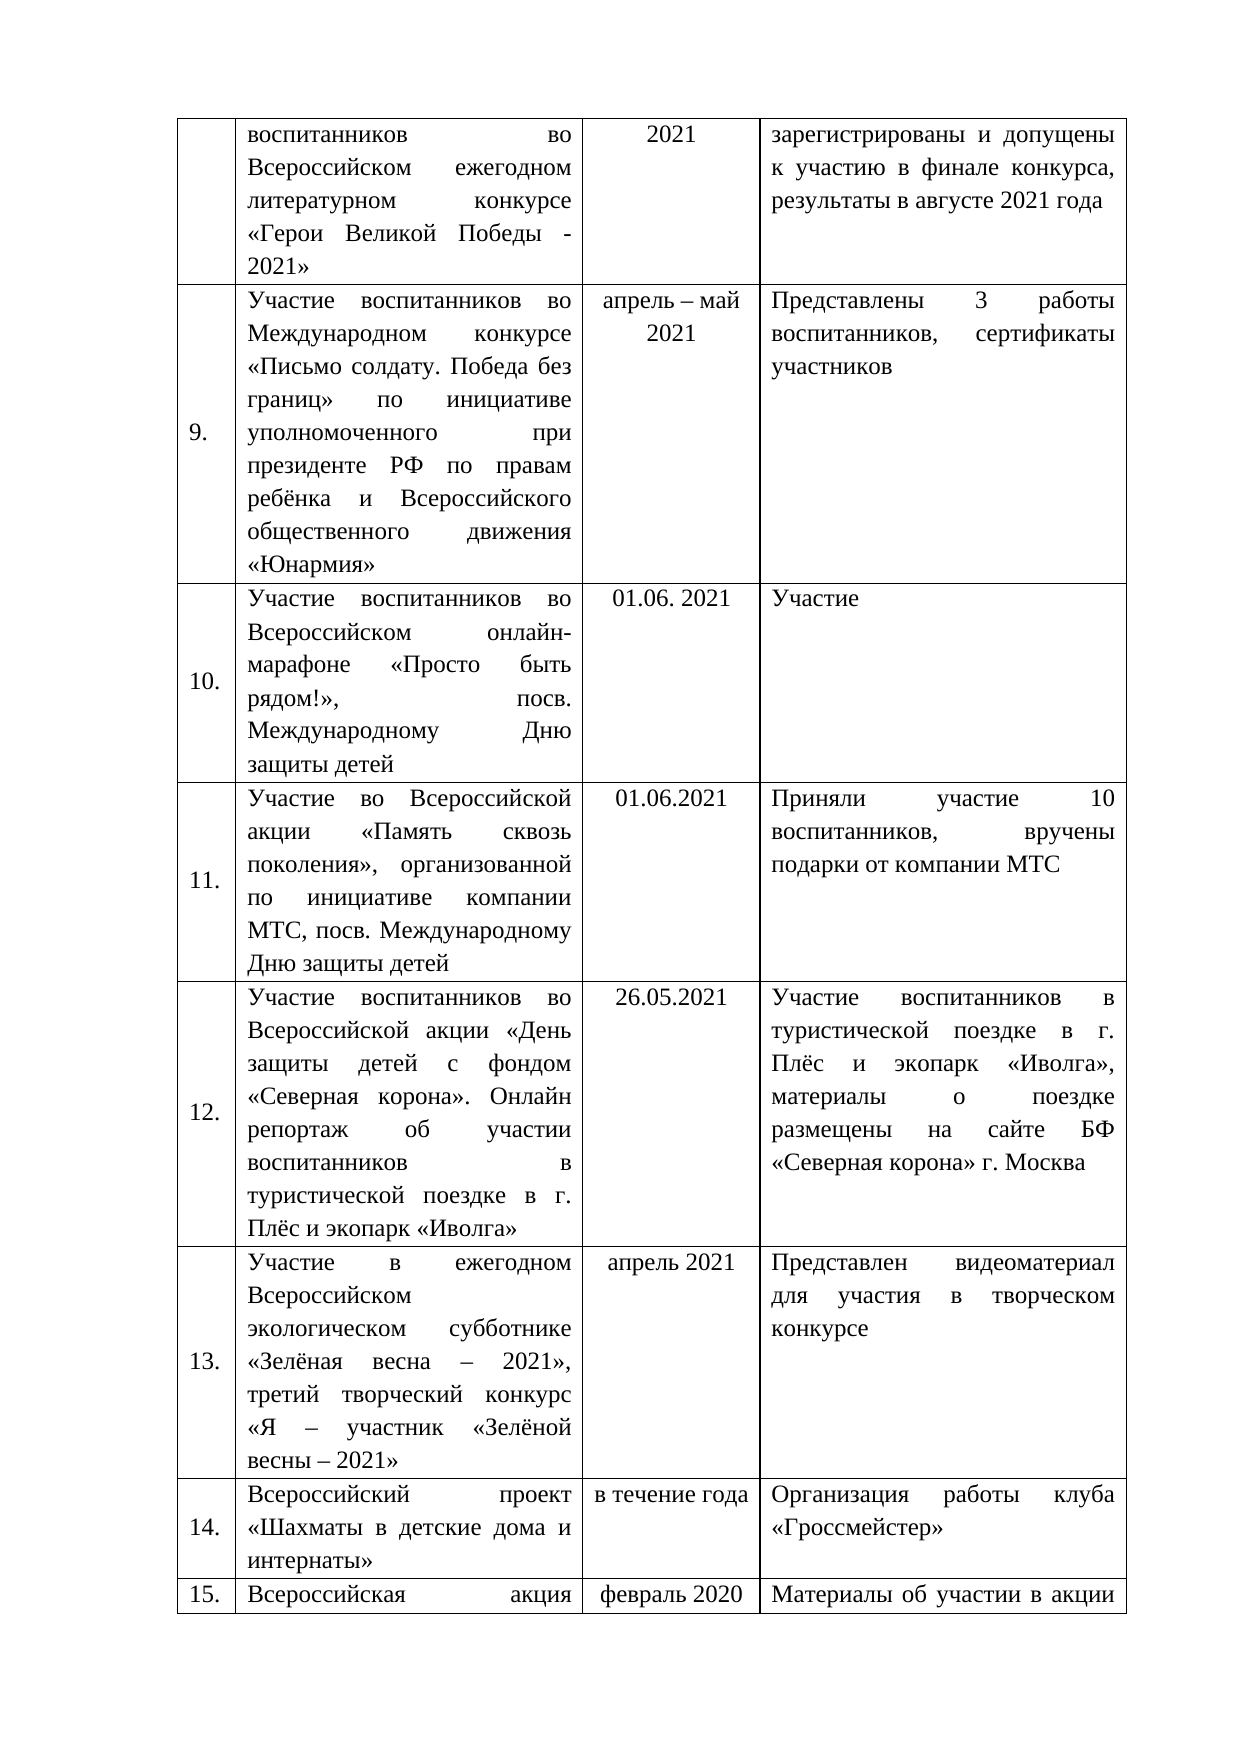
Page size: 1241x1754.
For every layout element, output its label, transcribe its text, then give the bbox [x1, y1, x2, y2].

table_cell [236, 119, 582, 284]
table_cell апрель 2021 [583, 1247, 759, 1478]
table_cell 26.05.2021 [583, 982, 759, 1246]
table_cell 13. [178, 1247, 235, 1478]
table_cell Участие [761, 584, 1126, 782]
table_cell апрель - май 2021 [583, 119, 759, 284]
table_cell Приняли участие 10 воспитанников, вручены подарки от компании МТС [761, 783, 1126, 981]
table_cell 15. [178, 1579, 235, 1612]
table_cell 11. [178, 783, 235, 981]
table_cell Участие воспитанников в туристической поездке в г. Плёс и экопарк «Иволга», материалы о поездке размещены на сайте БФ «Северная корона» г. Москва [761, 982, 1126, 1246]
table_cell Участие в ежегодном Всероссийском экологическом субботнике «Зелёная весна – 2021», третий творческий конкурс «Я – участник «Зелёной весны – 2021» [236, 1247, 582, 1478]
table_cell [761, 1579, 1126, 1612]
table_cell в течение года [583, 1479, 759, 1578]
table_cell Участие во Всероссийской акции «Память сквозь поколения», организованной по инициативе компании МТС, посв. Международному Дню защиты детей [236, 783, 582, 981]
table_cell Участие воспитанников во Всероссийской акции «День защиты детей с фондом «Северная корона». Онлайн репортаж об участии воспитанников в туристической поездке в г. Плёс и экопарк «Иволга» [236, 982, 582, 1246]
table_cell Участие воспитанников во Международном конкурсе «Письмо солдату. Победа без границ» по инициативе уполномоченного при президенте РФ по правам ребёнка и Всероссийского общественного движения «Юнармия» [236, 285, 582, 582]
table_cell апрель – май 2021 [583, 285, 759, 582]
table_cell 8. [178, 119, 235, 284]
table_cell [236, 1579, 582, 1612]
table_cell 9. [178, 285, 235, 582]
table_cell 14. [178, 1479, 235, 1578]
table_cell февраль 2020 [583, 1579, 759, 1612]
table_cell 10. [178, 584, 235, 782]
table_cell 01.06. 2021 [583, 584, 759, 782]
table_cell Представлены 3 работы воспитанников, сертификаты участников [761, 285, 1126, 582]
table_cell 12. [178, 982, 235, 1246]
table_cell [761, 119, 1126, 284]
table_cell Участие воспитанников во Всероссийском онлайн-марафоне «Просто быть рядом!», посв. Международному Дню защиты детей [236, 584, 582, 782]
table_cell Всероссийский проект «Шахматы в детские дома и интернаты» [236, 1479, 582, 1578]
table_cell 01.06.2021 [583, 783, 759, 981]
table_cell Представлен видеоматериал для участия в творческом конкурсе [761, 1247, 1126, 1478]
table_cell Организация работы клуба «Гроссмейстер» [761, 1479, 1126, 1578]
